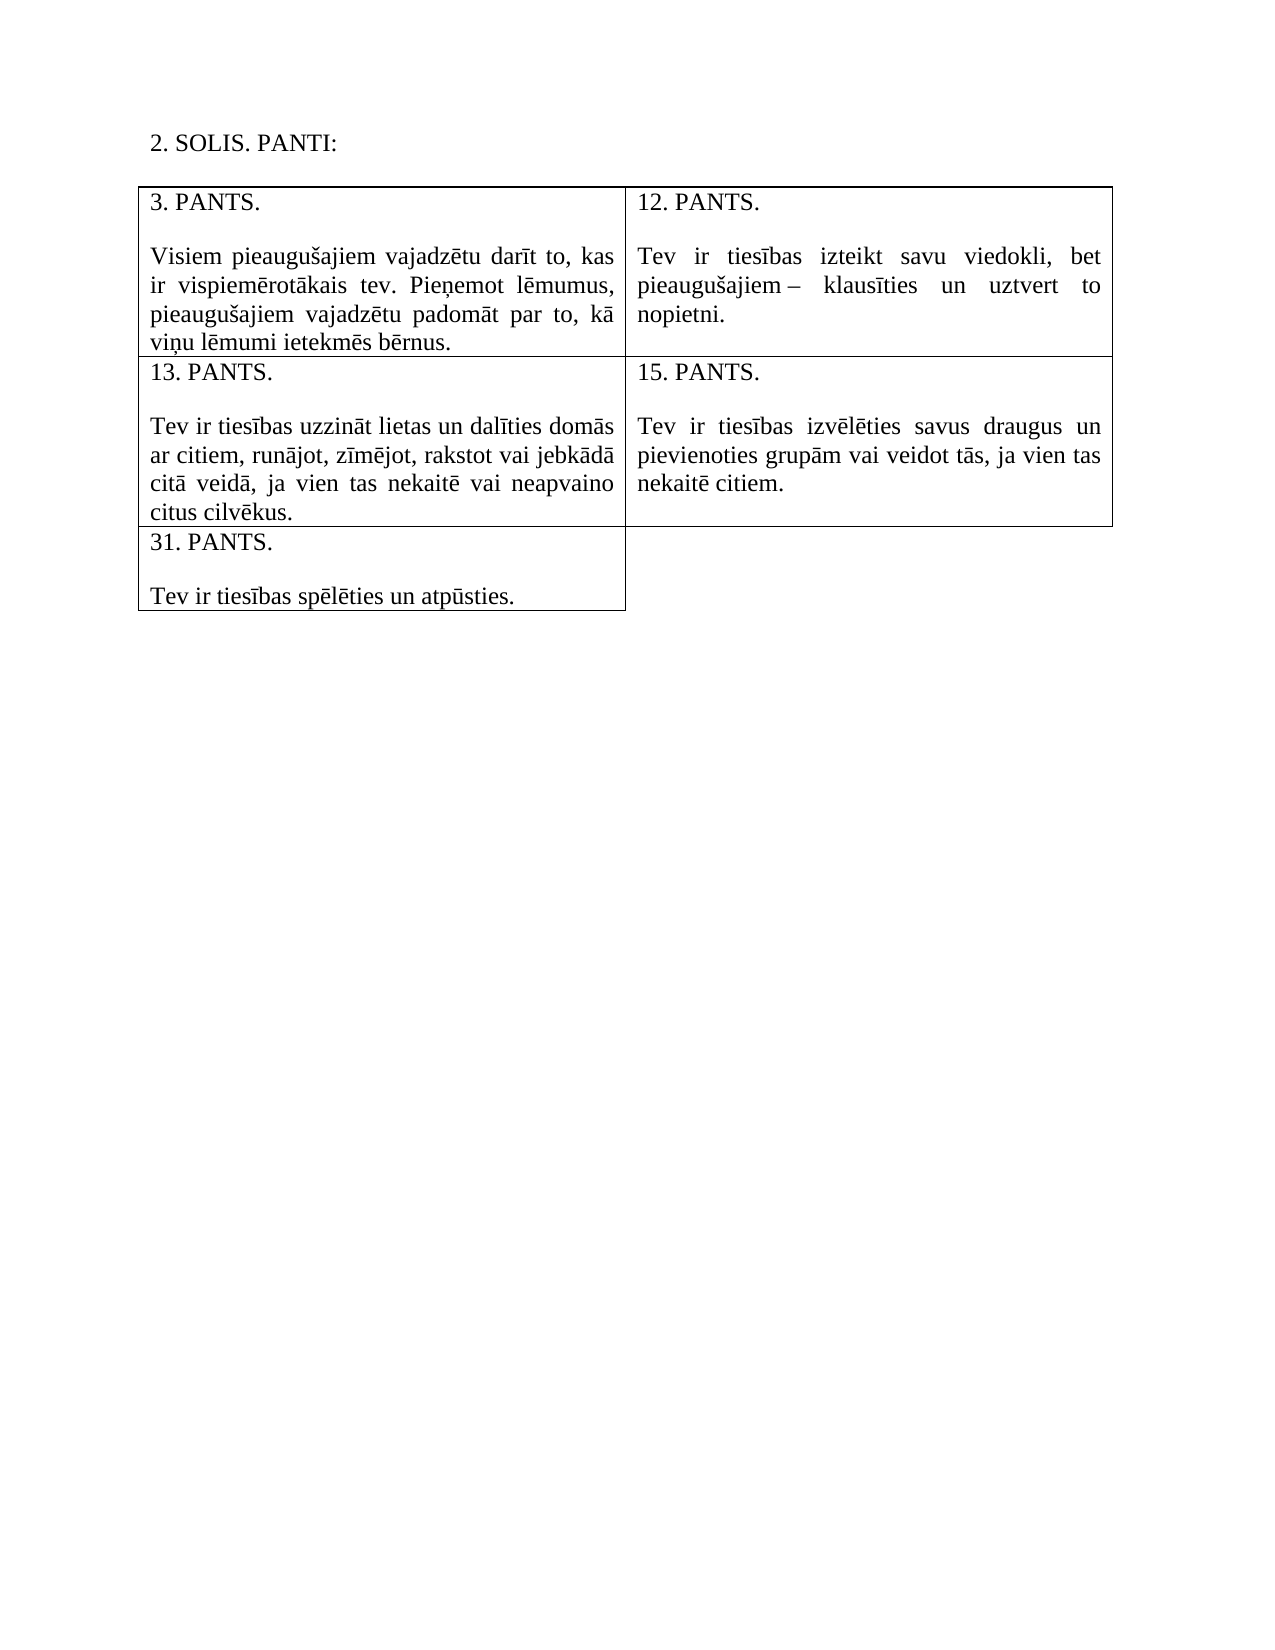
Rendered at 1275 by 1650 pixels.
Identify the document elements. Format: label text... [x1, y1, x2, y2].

table_header 12. PANTS. Tev ir tiesības izteikt savu viedokli, bet pieaugušajiem – klausīties un uztvert to nopietni. [626, 188, 1112, 356]
table_header 3. PANTS. Visiem pieaugušajiem vajadzētu darīt to, kas ir vispiemērotākais tev. Pieņemot lēmumus, pieaugušajiem vajadzētu padomāt par to, kā viņu lēmumi ietekmēs bērnus. [139, 188, 625, 356]
table_cell 31. PANTS. Tev ir tiesības spēlēties un atpūsties. [139, 527, 625, 609]
text 2. SOLIS. PANTI: [150, 128, 1125, 157]
table_cell 15. PANTS. Tev ir tiesības izvēlēties savus draugus un pievienoties grupām vai veidot tās, ja vien tas nekaitē citiem. [626, 357, 1112, 526]
table_cell 13. PANTS. Tev ir tiesības uzzināt lietas un dalīties domās ar citiem, runājot, zīmējot, rakstot vai jebkādā citā veidā, ja vien tas nekaitē vai neapvaino citus cilvēkus. [139, 357, 625, 526]
